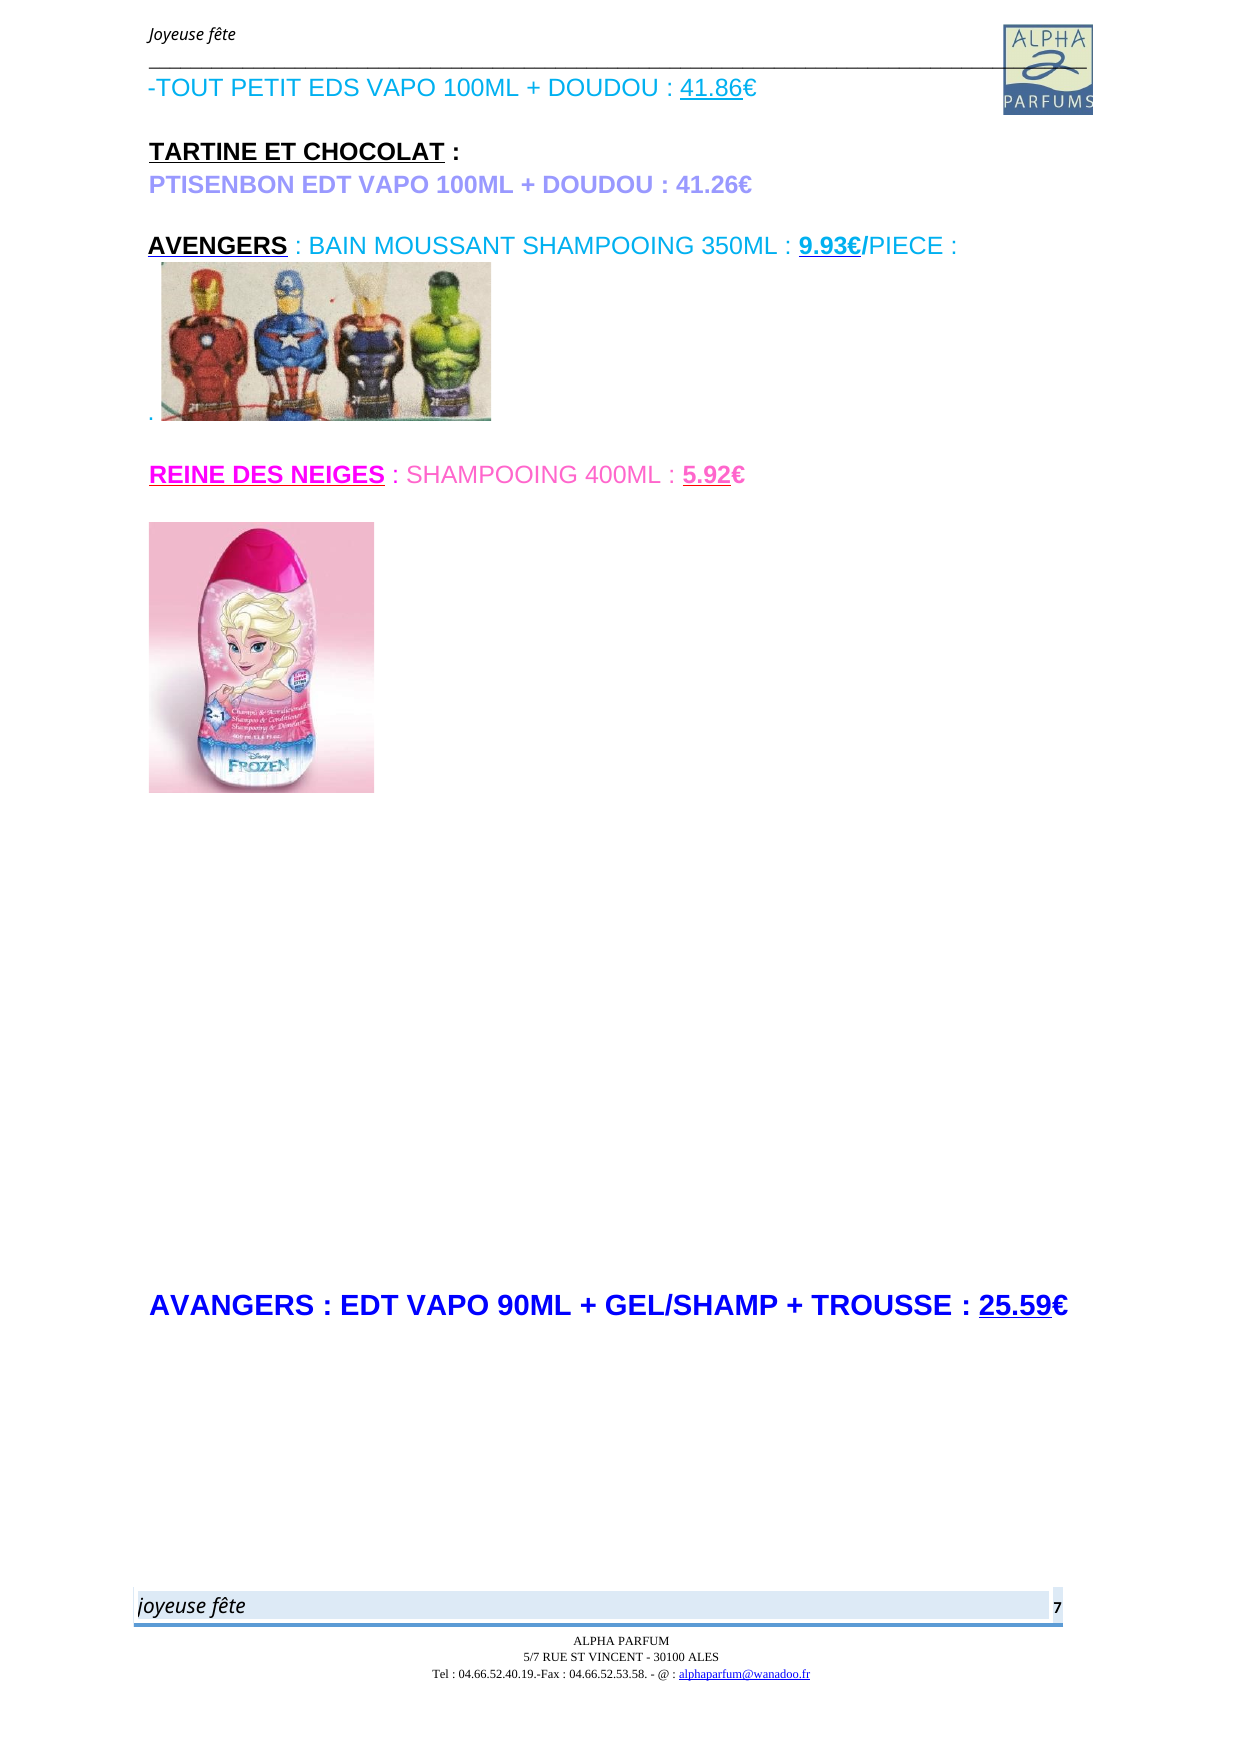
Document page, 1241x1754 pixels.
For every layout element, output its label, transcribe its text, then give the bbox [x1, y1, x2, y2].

picture [1003, 24, 1093, 73]
picture [148, 522, 375, 793]
picture [1003, 102, 1093, 115]
text -TOUT PETIT EDS VAPO 100ML + DOUDOU : 41.86€ [147, 73, 1116, 102]
text REINE DES NEIGES : SHAMPOOING 400ML : 5.92€ [149, 460, 1116, 489]
subtitle AVENGERS : BAIN MOUSSANT SHAMPOOING 350ML : 9.93€/PIECE : [147, 231, 1116, 260]
text PTISENBON EDT VAPO 100ML + DOUDOU : 41.26€ [149, 170, 1116, 198]
text TARTINE ET CHOCOLAT : [149, 137, 1116, 166]
text AVANGERS : EDT VAPO 90ML + GEL/SHAMP + TROUSSE : 25.59€ [149, 1288, 1116, 1321]
picture [161, 262, 492, 421]
